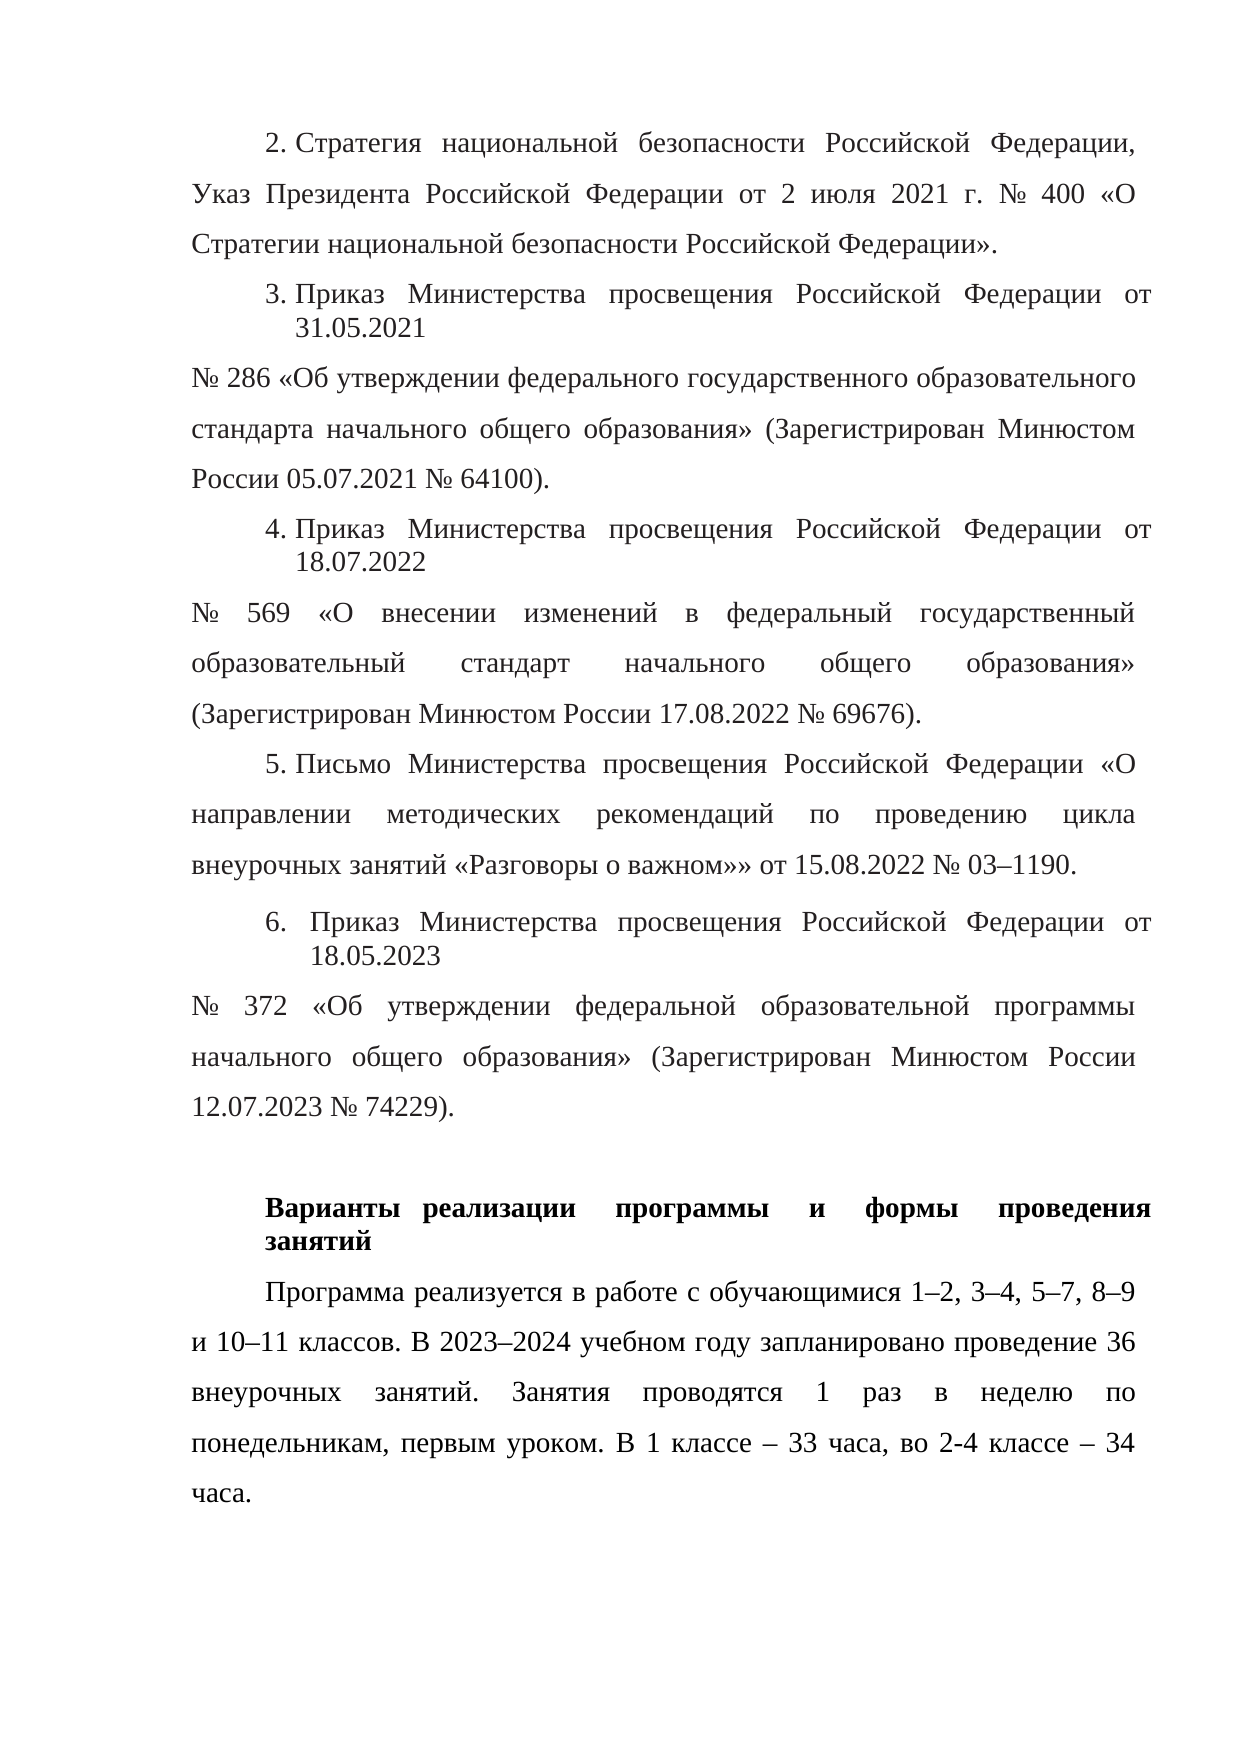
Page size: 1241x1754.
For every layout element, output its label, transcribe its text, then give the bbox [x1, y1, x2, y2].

list Приказ Министерства просвещения Российской Федерации от 18.05.2023 [265, 904, 1152, 972]
list Приказ Министерства просвещения Российской Федерации от 18.07.2022 [265, 511, 1152, 578]
list Стратегия национальной безопасности Российской Федерации, Указ Президента Российской Федерации от 2 июля 2021 г. № 400 «О Стратегии национальной безопасности Российской Федерации». [191, 126, 1136, 260]
list Письмо Министерства просвещения Российской Федерации «О направлении методических рекомендаций по проведению цикла внеурочных занятий «Разговоры о важном»» от 15.08.2022 № 03–1190. [191, 746, 1136, 880]
list Приказ Министерства просвещения Российской Федерации от 31.05.2021 [265, 277, 1152, 344]
text № 286 «Об утверждении федерального государственного образовательного стандарта начального общего образования» (Зарегистрирован Минюстом России 05.07.2021 № 64100). [191, 361, 1136, 495]
subtitle Варианты реализации программы и формы проведения занятий [265, 1190, 1152, 1257]
text № 569 «О внесении изменений в федеральный государственный образовательный стандарт начального общего образования» (Зарегистрирован Минюстом России 17.08.2022 № 69676). [191, 595, 1135, 729]
text № 372 «Об утверждении федеральной образовательной программы начального общего образования» (Зарегистрирован Минюстом России 12.07.2023 № 74229). [191, 988, 1136, 1123]
text Программа реализуется в работе с обучающимися 1–2, 3–4, 5–7, 8–9 и 10–11 классов. В 2023–2024 учебном году запланировано проведение 36 внеурочных занятий. Занятия проводятся 1 раз в неделю по понедельникам, первым уроком. В 1 классе – 33 часа, во 2-4 классе – 34 часа. [191, 1274, 1136, 1508]
